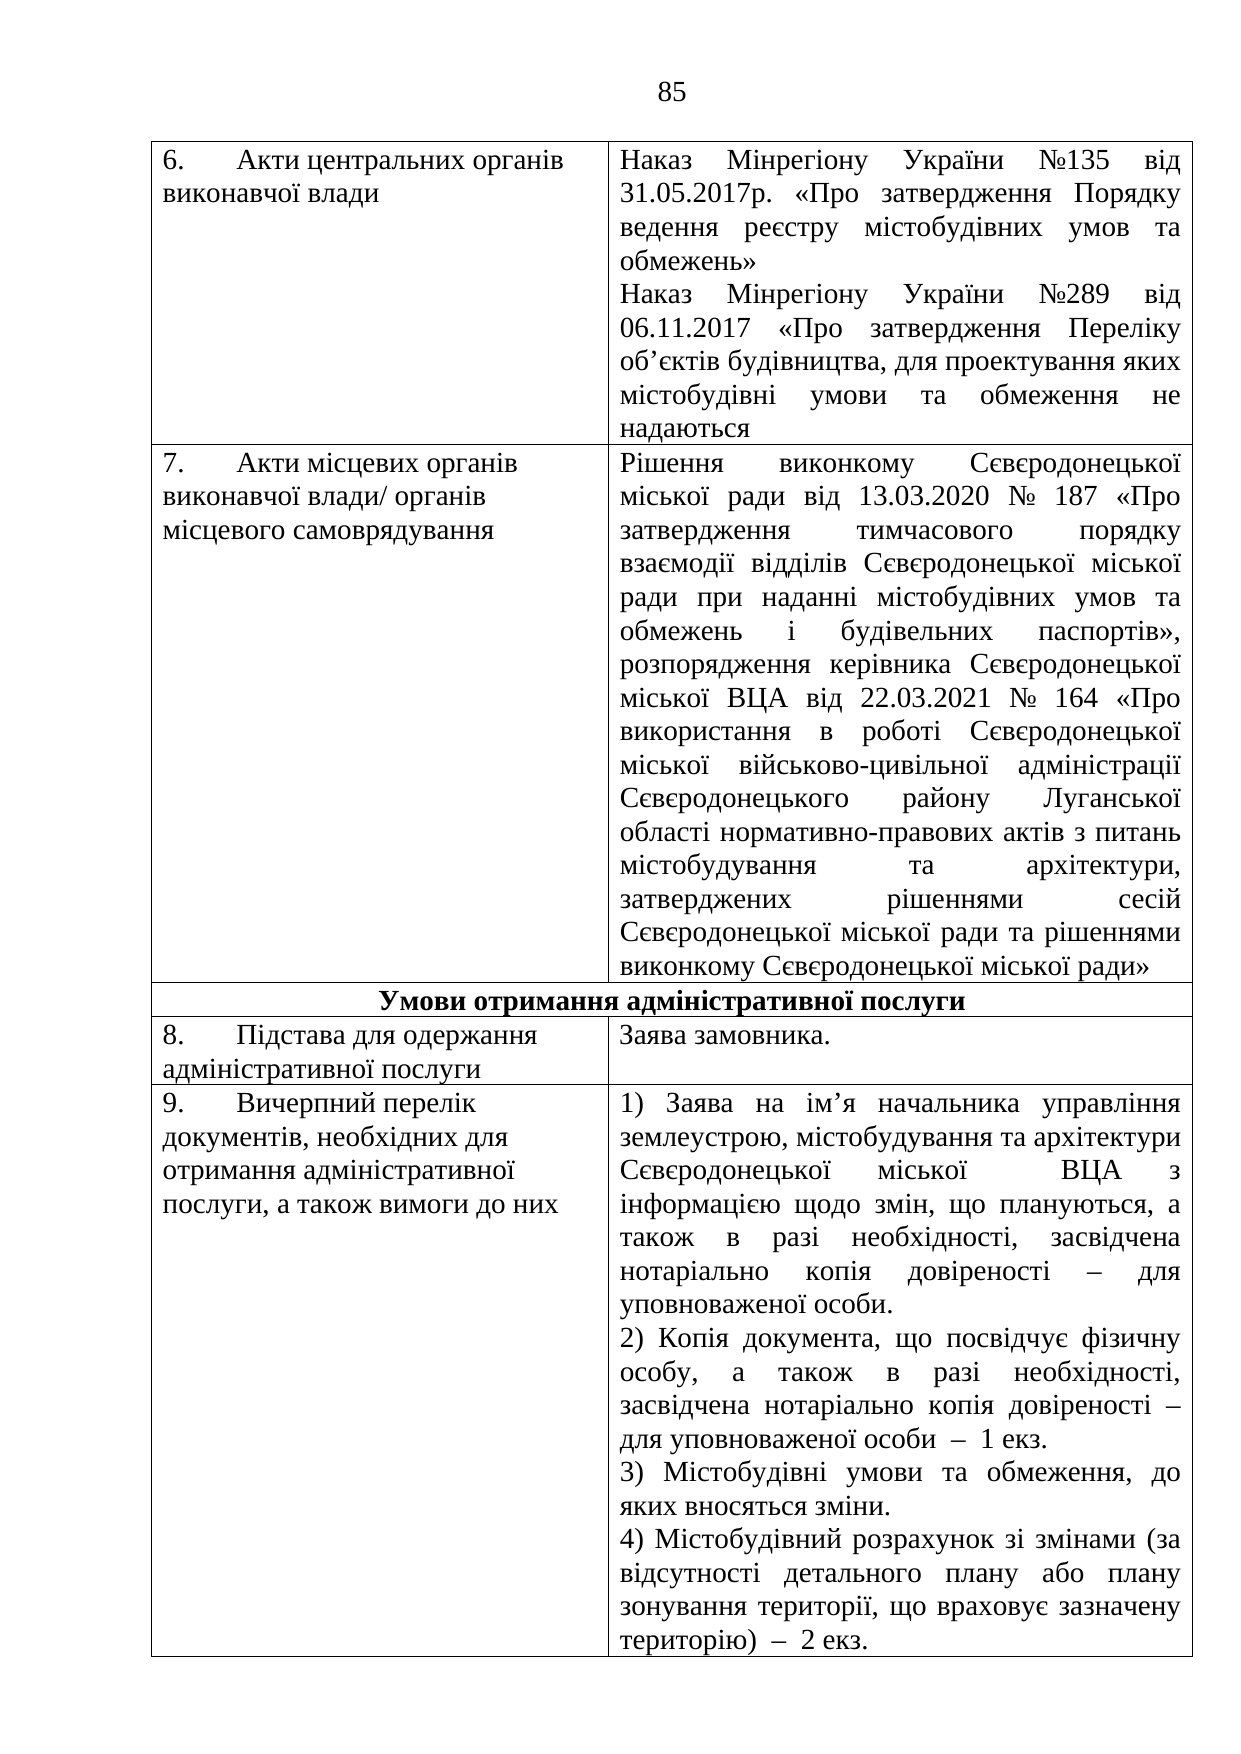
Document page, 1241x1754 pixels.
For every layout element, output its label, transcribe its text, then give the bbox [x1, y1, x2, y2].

table_cell Рішення виконкому Сєвєродонецької міської ради від 13.03.2020 № 187 «Про затвердження тимчасового порядку взаємодії відділів Сєвєродонецької міської ради при наданні містобудівних умов та обмежень і будівельних паспортів», розпорядження керівника Сєвєродонецької міської ВЦА від 22.03.2021 № 164 «Про використання в роботі Сєвєродонецької міської військово-цивільної адміністрації Сєвєродонецького району Луганської області нормативно-правових актів з питань містобудування та архітектури, затверджених рішеннями сесій Сєвєродонецької міської ради та рішеннями виконкому Сєвєродонецької міської ради» [609, 445, 1192, 982]
table_cell 6. Акти центральних органів виконавчої влади [152, 142, 608, 444]
table_cell 9. Вичерпний перелік документів, необхідних для отримання адміністративної послуги, а також вимоги до них [152, 1085, 608, 1656]
table_cell Заява замовника. [609, 1017, 1192, 1084]
table_cell Умови отримання адміністративної послуги [152, 983, 1192, 1016]
table_cell 7. Акти місцевих органів виконавчої влади/ органів місцевого самоврядування [152, 445, 608, 982]
table_cell Наказ Мінрегіону України №135 від 31.05.2017р. «Про затвердження Порядку ведення реєстру містобудівних умов та обмежень» Наказ Мінрегіону України №289 від 06.11.2017 «Про затвердження Переліку об’єктів будівництва, для проектування яких містобудівні умови та обмеження не надаються [609, 142, 1192, 444]
table_cell 1) Заява на ім’я начальника управління землеустрою, містобудування та архітектури Сєвєродонецької міської ВЦА з інформацією щодо змін, що плануються, а також в разі необхідності, засвідчена нотаріально копія довіреності – для уповноваженої особи. 2) Копія документа, що посвідчує фізичну особу, а також в разі необхідності, засвідчена нотаріально копія довіреності – для уповноваженої особи – 1 екз. 3) Містобудівні умови та обмеження, до яких вносяться зміни. 4) Містобудівний розрахунок зі змінами (за відсутності детального плану або плану зонування території, що враховує зазначену територію) – 2 екз. [609, 1085, 1192, 1656]
table_cell 8. Підстава для одержання адміністративної послуги [152, 1017, 608, 1084]
